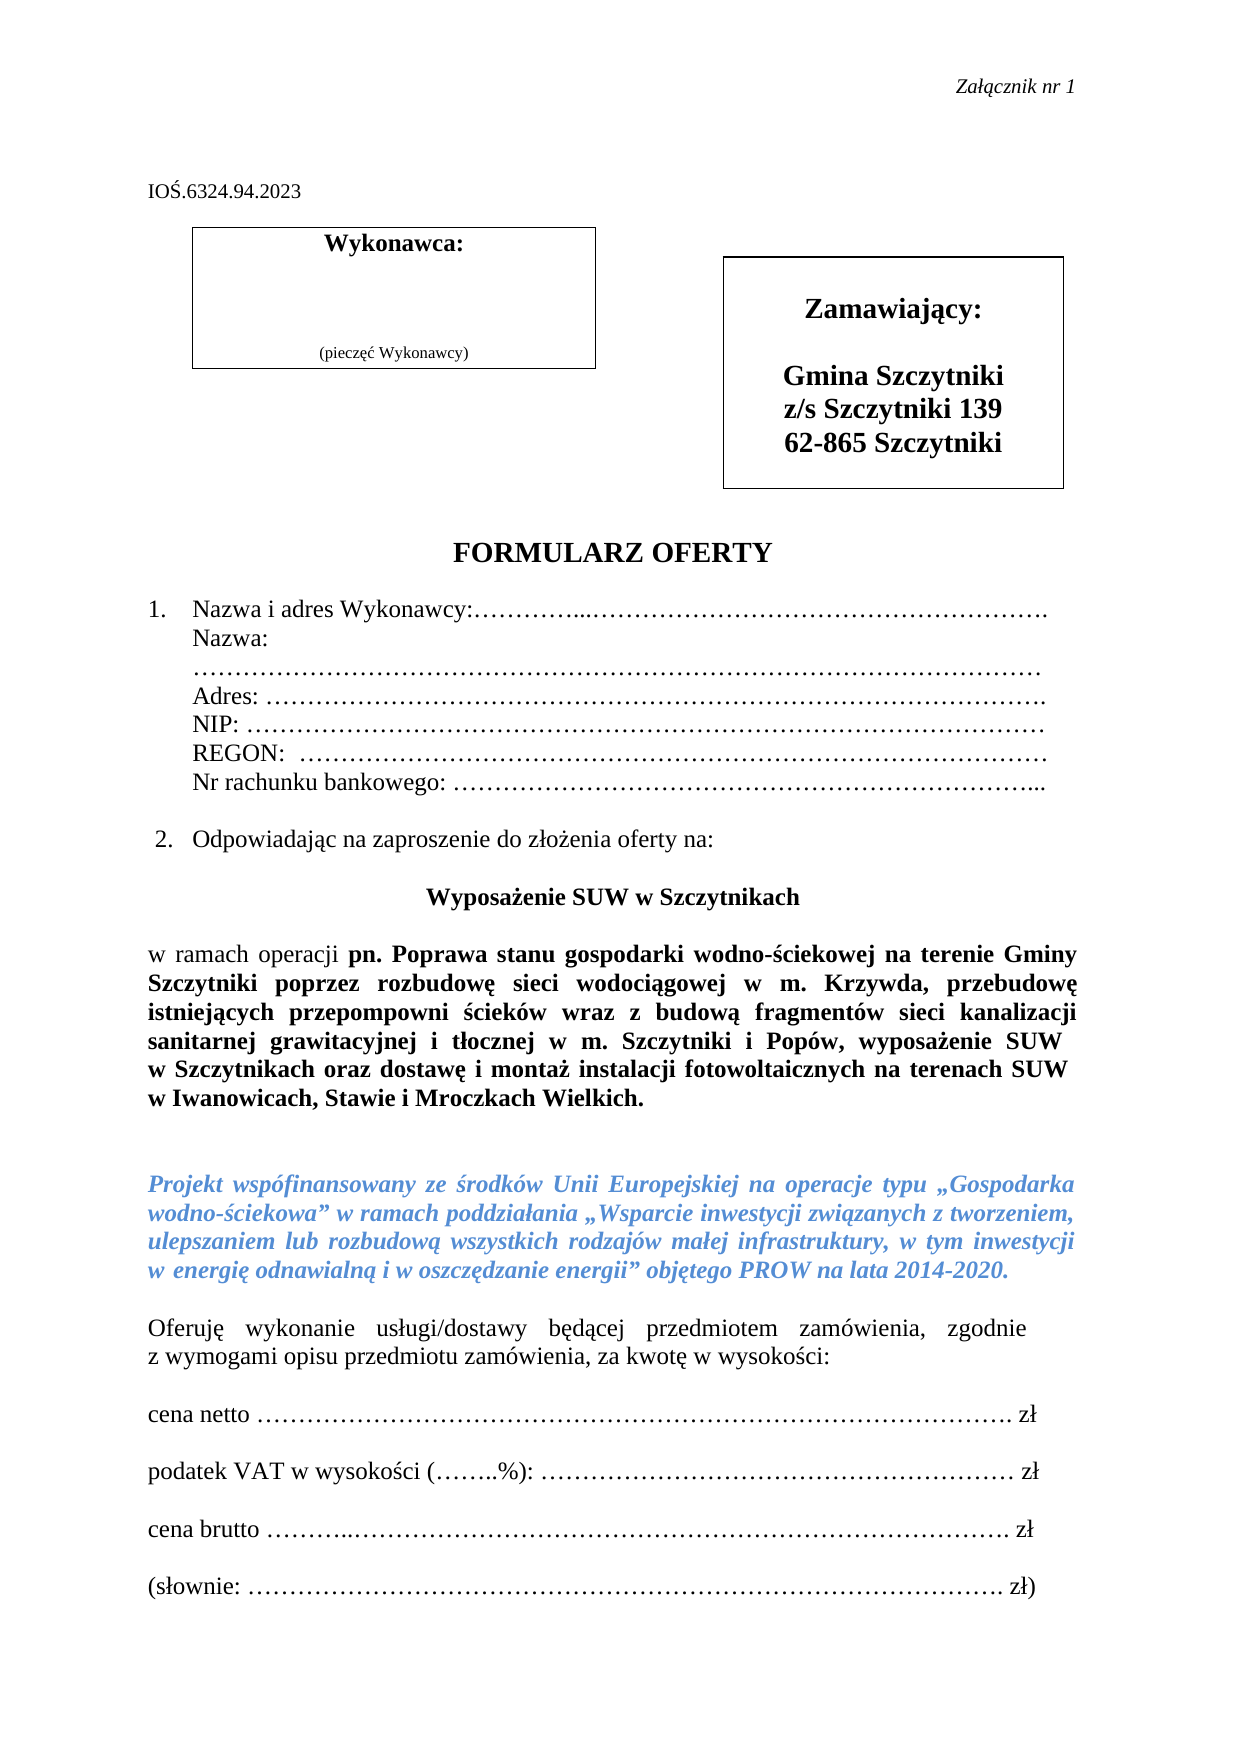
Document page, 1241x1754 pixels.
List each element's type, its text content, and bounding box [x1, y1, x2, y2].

list Nazwa i adres Wykonawcy:…………...………………………………………………. [148, 594, 1048, 623]
table_header Zamawiający: Gmina Szczytniki z/s Szczytniki 139 62-865 Szczytniki [724, 258, 1063, 487]
text podatek VAT w wysokości (……..%): ………………………………………………… zł [148, 1456, 1048, 1485]
text Załącznik nr 1 [148, 74, 1078, 98]
text (słownie: ………………………………………………………………………………. zł) [148, 1571, 1048, 1600]
text Oferuję wykonanie usługi/dostawy będącej przedmiotem zamówienia, zgodnie z wymogami opisu przedmiotu zamówienia, za kwotę w wysokości: [148, 1313, 1048, 1370]
text cena brutto ………..……………………………………………………………………. zł [148, 1514, 1048, 1543]
text Projekt wspófinansowany ze środków Unii Europejskiej na operacje typu „Gospodarka wodno-ściekowa” w ramach poddziałania „Wsparcie inwestycji związanych z tworzeniem, ulepszaniem lub rozbudową wszystkich rodzajów małej infrastruktury, w tym inwestycji w energię odnawialną i w oszczędzanie energii” objętego PROW na lata 2014-2020. [148, 1169, 1078, 1284]
text FORMULARZ OFERTY [148, 535, 1078, 569]
list NIP: …………………………………………………………………………………… [148, 709, 1048, 738]
text Wyposażenie SUW w Szczytnikach [148, 882, 1078, 911]
text w ramach operacji pn. Poprawa stanu gospodarki wodno-ściekowej na terenie Gminy Szczytniki poprzez rozbudowę sieci wodociągowej w m. Krzywda, przebudowę istniejących przepompowni ścieków wraz z budową fragmentów sieci kanalizacji sanitarnej grawitacyjnej i tłocznej w m. Szczytniki i Popów, wyposażenie SUW w Szczytnikach oraz dostawę i montaż instalacji fotowoltaicznych na terenach SUW w Iwanowicach, Stawie i Mroczkach Wielkich. [148, 939, 1078, 1112]
text IOŚ.6324.94.2023 [148, 179, 1078, 203]
table_header Wykonawca: (pieczęć Wykonawcy) [193, 228, 595, 368]
list Odpowiadając na zaproszenie do złożenia oferty na: [154, 824, 1048, 853]
list Adres: …………………………………………………………………………………. [192, 681, 1048, 709]
list Nazwa: ………………………………………………………………………………………… [192, 623, 1048, 681]
text cena netto ………………………………………………………………………………. zł [148, 1399, 1048, 1428]
list REGON: ……………………………………………………………………………… Nr rachunku bankowego: ……………………………………………………………... [192, 738, 1048, 796]
